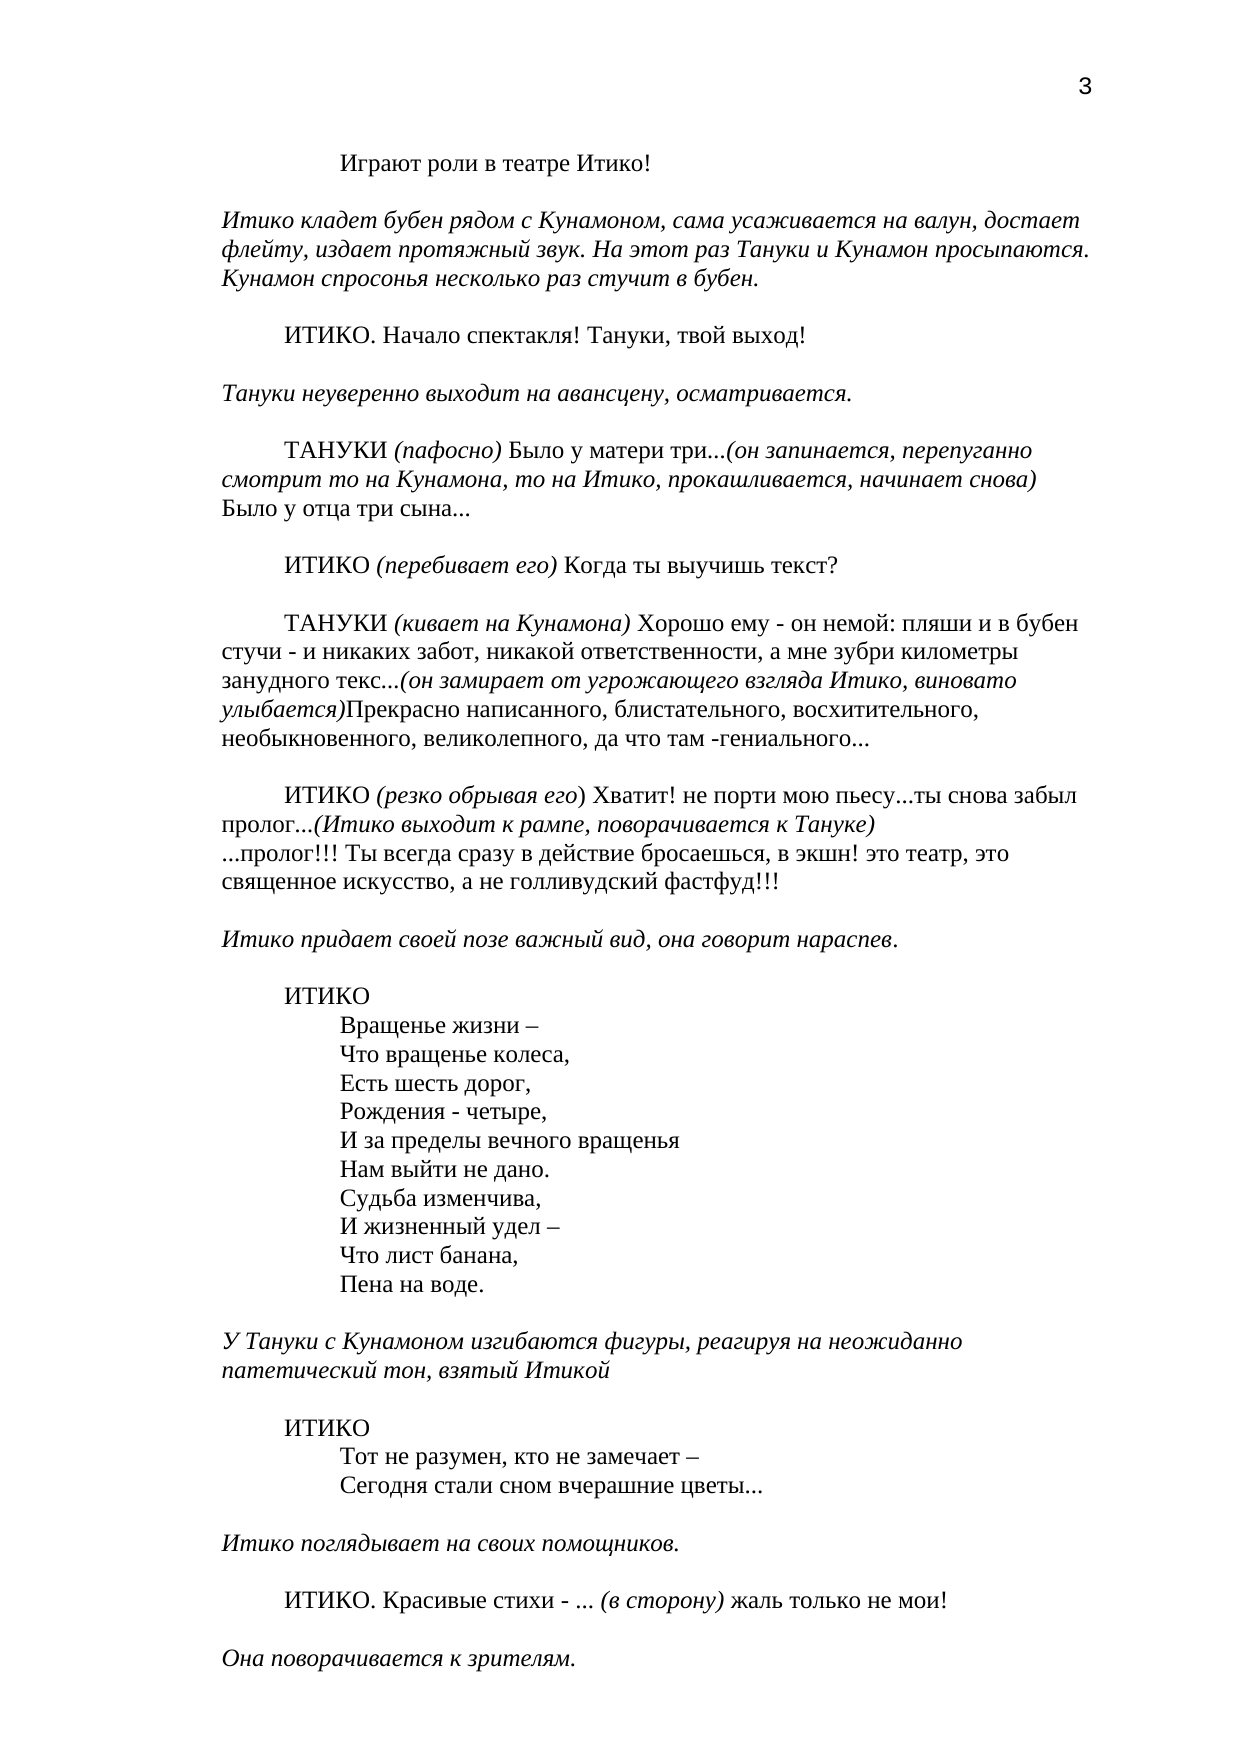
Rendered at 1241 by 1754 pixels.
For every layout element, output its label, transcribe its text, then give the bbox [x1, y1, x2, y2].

text ИТИКО [221, 981, 1093, 1010]
text Пена на воде. [339, 1269, 915, 1298]
text ИТИКo [221, 1413, 1093, 1441]
text Что вращенье колеса, [339, 1039, 915, 1068]
text Вращенье жизни – [339, 1010, 915, 1039]
text Играют роли в театре Итико! [339, 148, 915, 176]
text Есть шесть дорог, [339, 1068, 915, 1096]
text ИТИКО. Красивые стихи - ... (в сторону) жаль только не мои! [221, 1585, 1093, 1614]
text Тот не разумен, кто не замечает – [339, 1441, 915, 1470]
text И за пределы вечного вращенья [339, 1125, 915, 1154]
text Рождения - четыре, [339, 1096, 915, 1125]
text Судьба изменчива, [339, 1183, 915, 1211]
text Сегодня стали сном вчерашние цветы... [339, 1470, 915, 1499]
text Итико кладет бубен рядом с Кунамоном, сама усаживается на валун, достает флейту, издает протяжный звук. На этот раз Тануки и Кунамон просыпаются. Кунамон спросонья несколько раз стучит в бубен. [221, 205, 1093, 291]
text ТАНУКИ (кивает на Кунамона) Хорошо ему - он немой: пляши и в бубен стучи - и никаких забот, никакой ответственности, а мне зубри километры занудного текс...(он замирает от угрожающего взгляда Итико, виновато улыбается)Прекрасно написанного, блистательного, восхитительного, необыкновенного, великолепного, да что там -гениального... [221, 608, 1093, 751]
text Тануки неуверенно выходит на авансцену, осматривается. [221, 378, 1093, 406]
text Она поворачивается к зрителям. [221, 1643, 1093, 1671]
text ИТИКО. Начало спектакля! Тануки, твой выход! [221, 320, 871, 349]
text Что лист банана, [339, 1240, 915, 1269]
text ...пролог!!! Ты всегда сразу в действие бросаешься, в экшн! это театр, это священное искусство, а не голливудский фастфуд!!! [221, 838, 1093, 895]
text ИТИКО (резко обрывая его) Хватит! не порти мою пьесу...ты снова забыл пролог...(Итико выходит к рампе, поворачивается к Тануке) [221, 780, 1093, 838]
text Итико придает своей позе важный вид, она говорит нараспев. [221, 924, 1093, 953]
text У Тануки с Кунамоном изгибаются фигуры, реагируя на неожиданно патетический тон, взятый Итикой [221, 1326, 1093, 1384]
text Нам выйти не дано. [339, 1154, 915, 1183]
text И жизненный удел – [339, 1211, 915, 1240]
text ТАНУКИ (пафосно) Было у матери три...(он запинается, перепуганно смотрит то на Кунамона, то на Итико, прокашливается, начинает снова) Было у отца три сына... [221, 435, 1093, 521]
text Итико поглядывает на своих помощников. [221, 1528, 1093, 1556]
text ИТИКО (перебивает его) Когда ты выучишь текст? [221, 550, 1093, 579]
